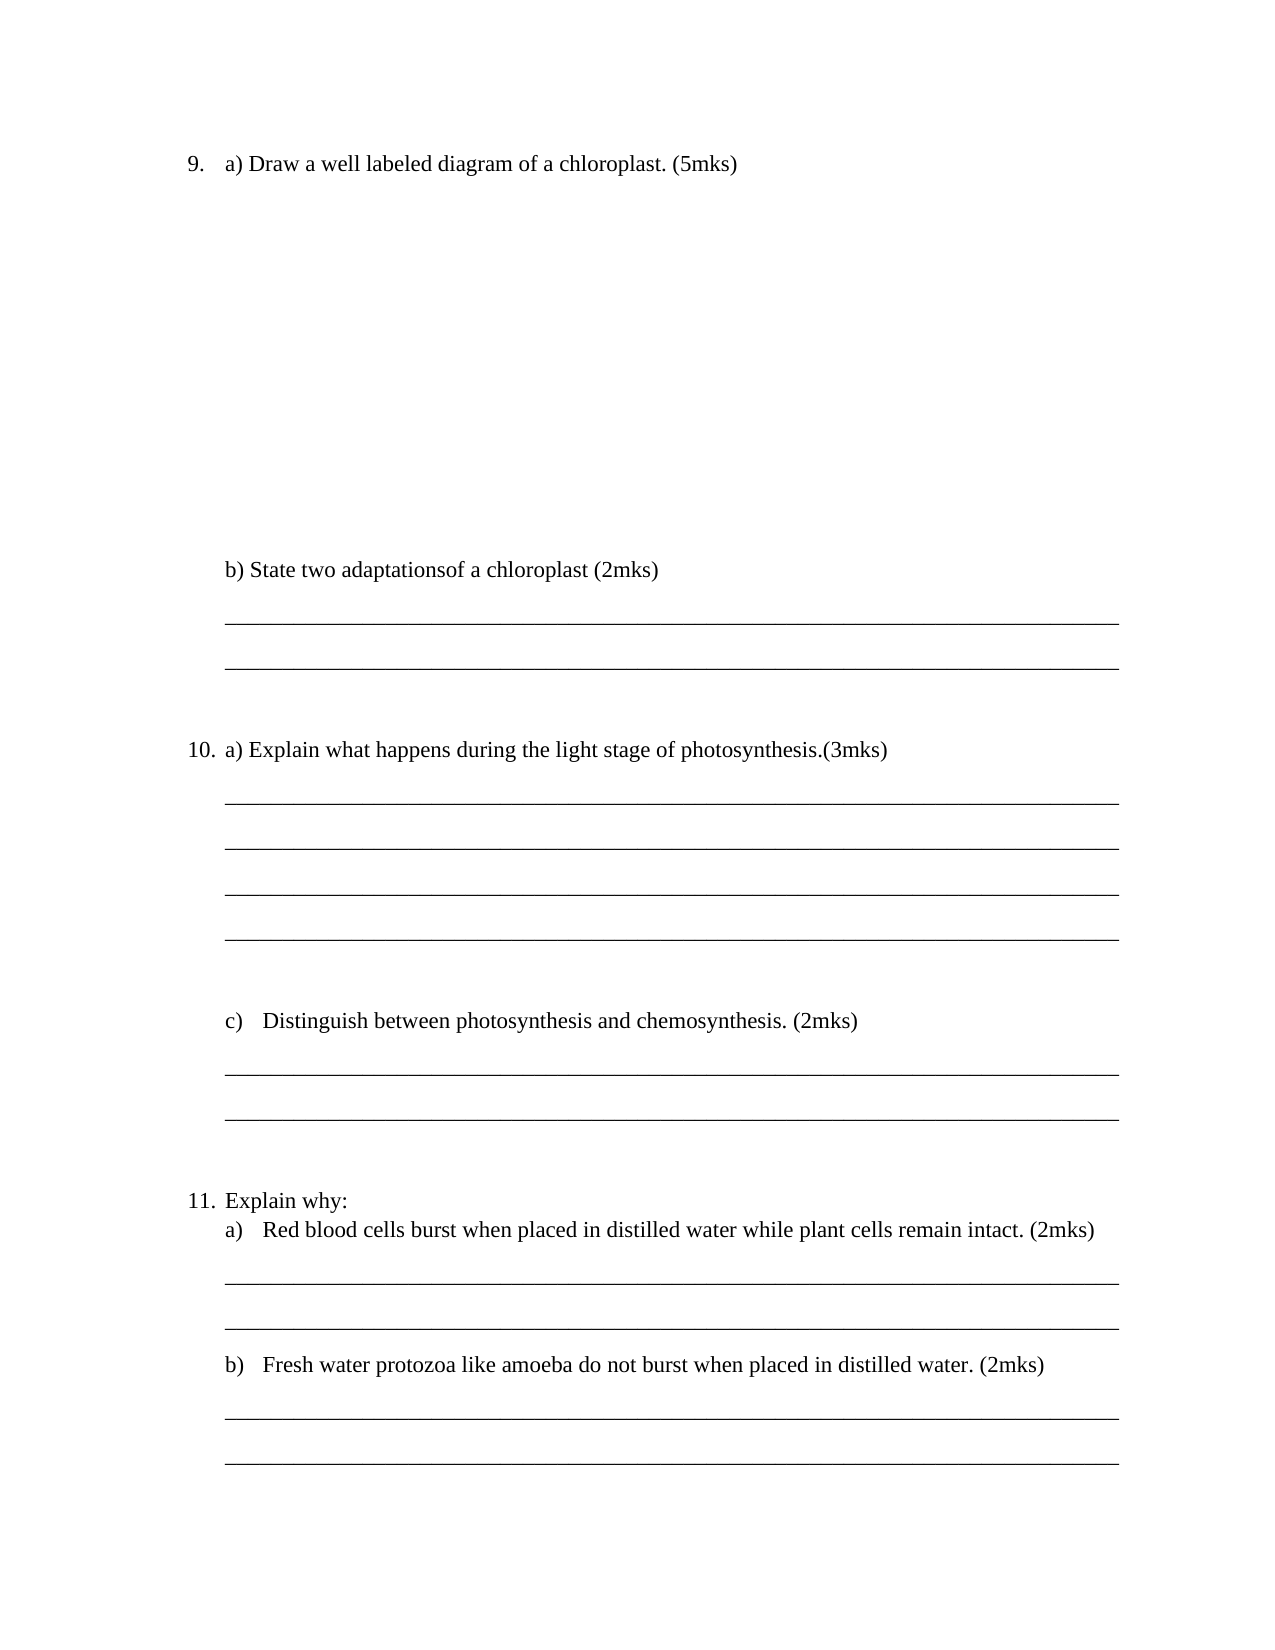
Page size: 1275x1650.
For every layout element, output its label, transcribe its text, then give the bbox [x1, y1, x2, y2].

text ______________________________________________________________________________ [150, 827, 1125, 853]
list Fresh water protozoa like amoeba do not burst when placed in distilled water. (2mks) [225, 1351, 1125, 1377]
text ______________________________________________________________________________ [150, 1441, 1125, 1468]
text ______________________________________________________________________________ [150, 872, 1125, 898]
list Red blood cells burst when placed in distilled water while plant cells remain intact. (2mks) [225, 1216, 1125, 1242]
list Distinguish between photosynthesis and chemosynthesis. (2mks) [225, 1007, 1125, 1033]
text ______________________________________________________________________________ [150, 1396, 1125, 1423]
list Explain why: [187, 1187, 1125, 1214]
list a) Explain what happens during the light stage of photosynthesis.(3mks) [187, 736, 1125, 763]
text ______________________________________________________________________________ [150, 646, 1125, 672]
text ______________________________________________________________________________ [150, 1097, 1125, 1123]
text ______________________________________________________________________________ [150, 1261, 1125, 1287]
text ______________________________________________________________________________ [150, 781, 1125, 808]
text ______________________________________________________________________________ [150, 1052, 1125, 1078]
text ______________________________________________________________________________ [150, 1306, 1125, 1332]
text b) State two adaptationsof a chloroplast (2mks) [150, 556, 1125, 582]
text ______________________________________________________________________________ [150, 601, 1125, 627]
list a) Draw a well labeled diagram of a chloroplast. (5mks) [187, 150, 1125, 176]
text ______________________________________________________________________________ [150, 917, 1125, 943]
